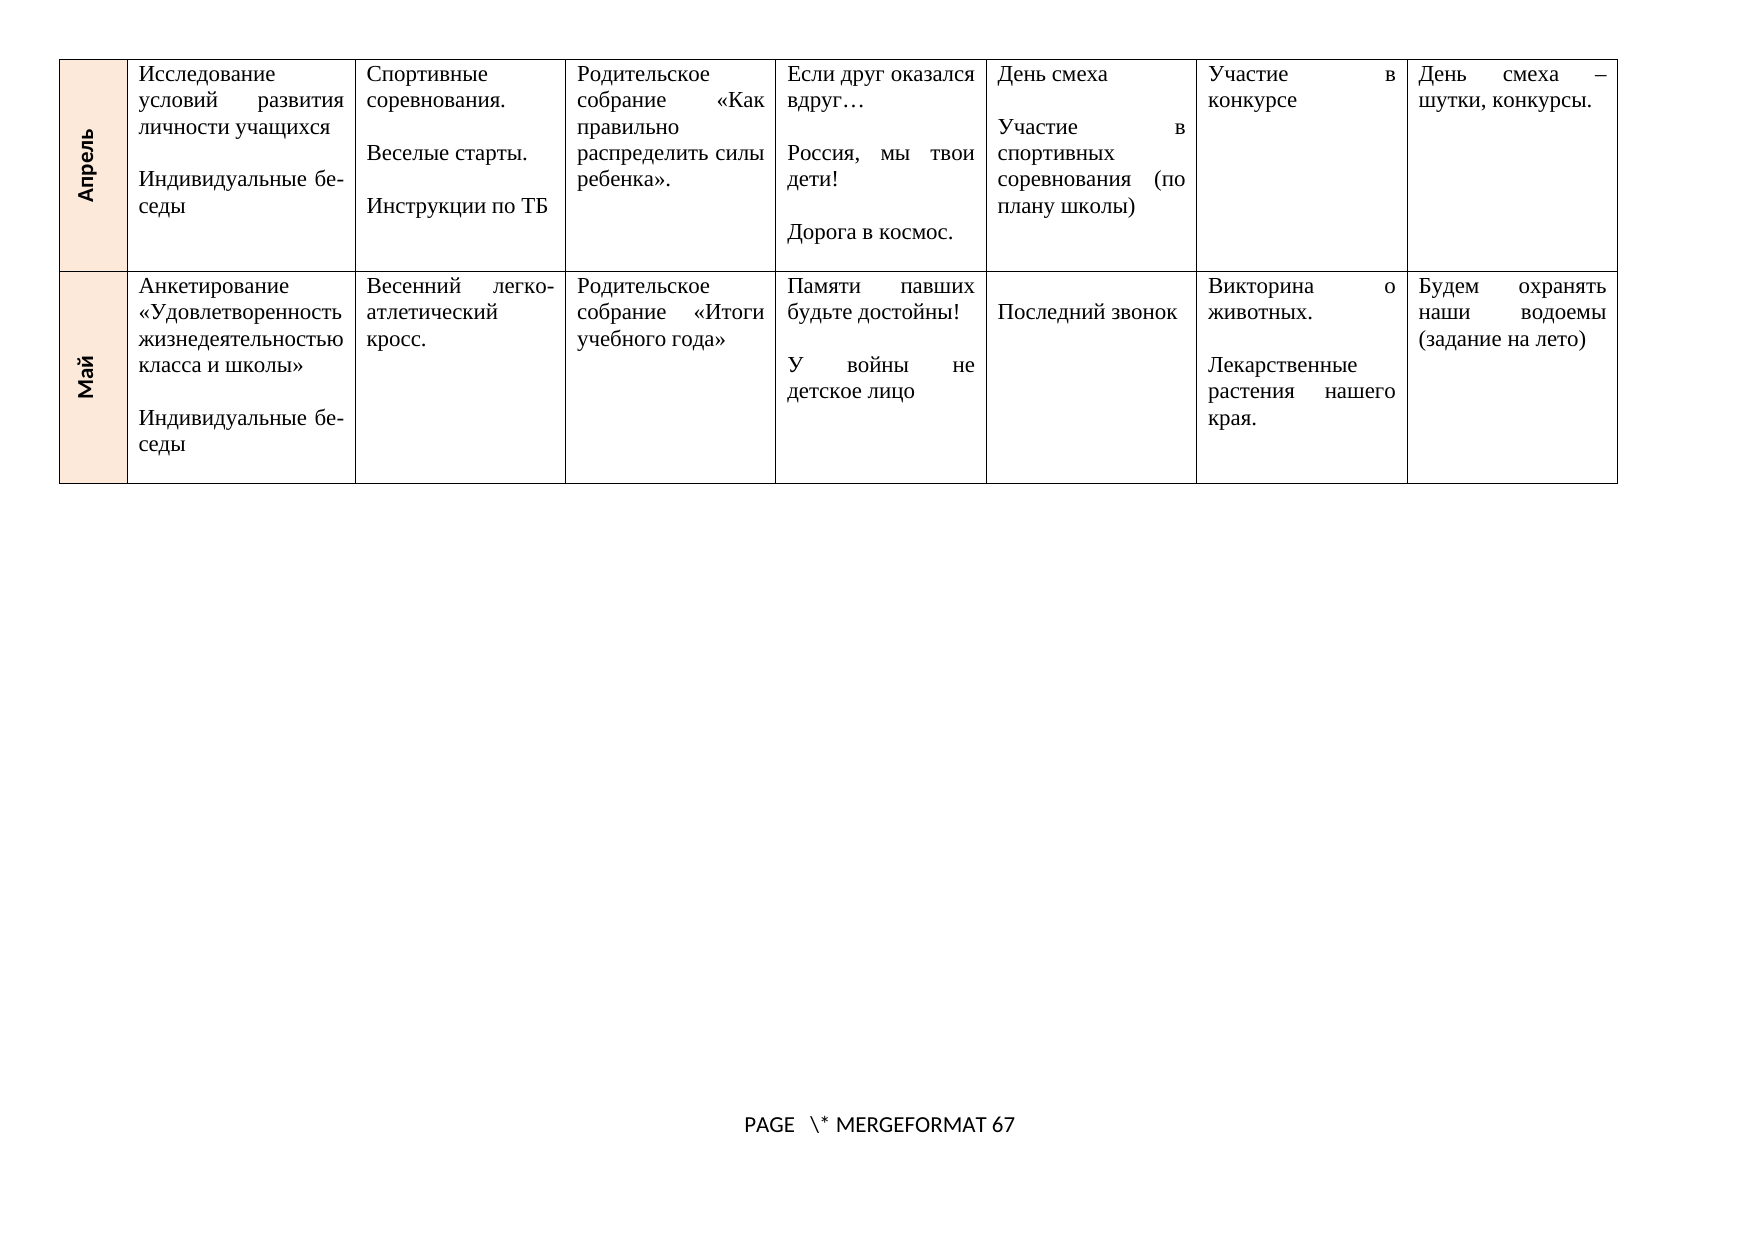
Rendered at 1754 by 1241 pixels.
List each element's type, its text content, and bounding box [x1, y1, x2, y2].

table_cell Будем охранять наши водоемы (задание на лето) [1408, 272, 1617, 483]
table_cell Исследование условий развития личности учащихся Индивидуальные беседы [128, 60, 355, 271]
table_cell Участие в конкурсе [1197, 60, 1407, 271]
table_cell Май [60, 272, 127, 483]
table_cell Родительское собрание «Как правильно распределить силы ребенка». [566, 60, 775, 271]
table_cell Если друг оказался вдруг… Россия, мы твои дети! Дорога в космос. [776, 60, 986, 271]
table_cell День смеха – шутки, конкурсы. [1408, 60, 1617, 271]
table_cell Родительское собрание «Итоги учебного года» [566, 272, 775, 483]
table_cell Викторина о животных. Лекарственные растения нашего края. [1197, 272, 1407, 483]
table_cell Спортивные соревнования. Веселые старты. Инструкции по ТБ [356, 60, 565, 271]
table_cell Апрель [60, 60, 127, 271]
table_cell Анкетирование «Удовлетворенность жизнедеятельностью класса и школы» Индивидуальные беседы [128, 272, 355, 483]
table_cell Весенний легко- атлетический кросс. [356, 272, 565, 483]
table_cell Памяти павших будьте достойны! У войны не детское лицо [776, 272, 986, 483]
table_cell День смеха Участие в спортивных соревнования (по плану школы) [987, 60, 1196, 271]
table_cell Последний звонок [987, 272, 1196, 483]
